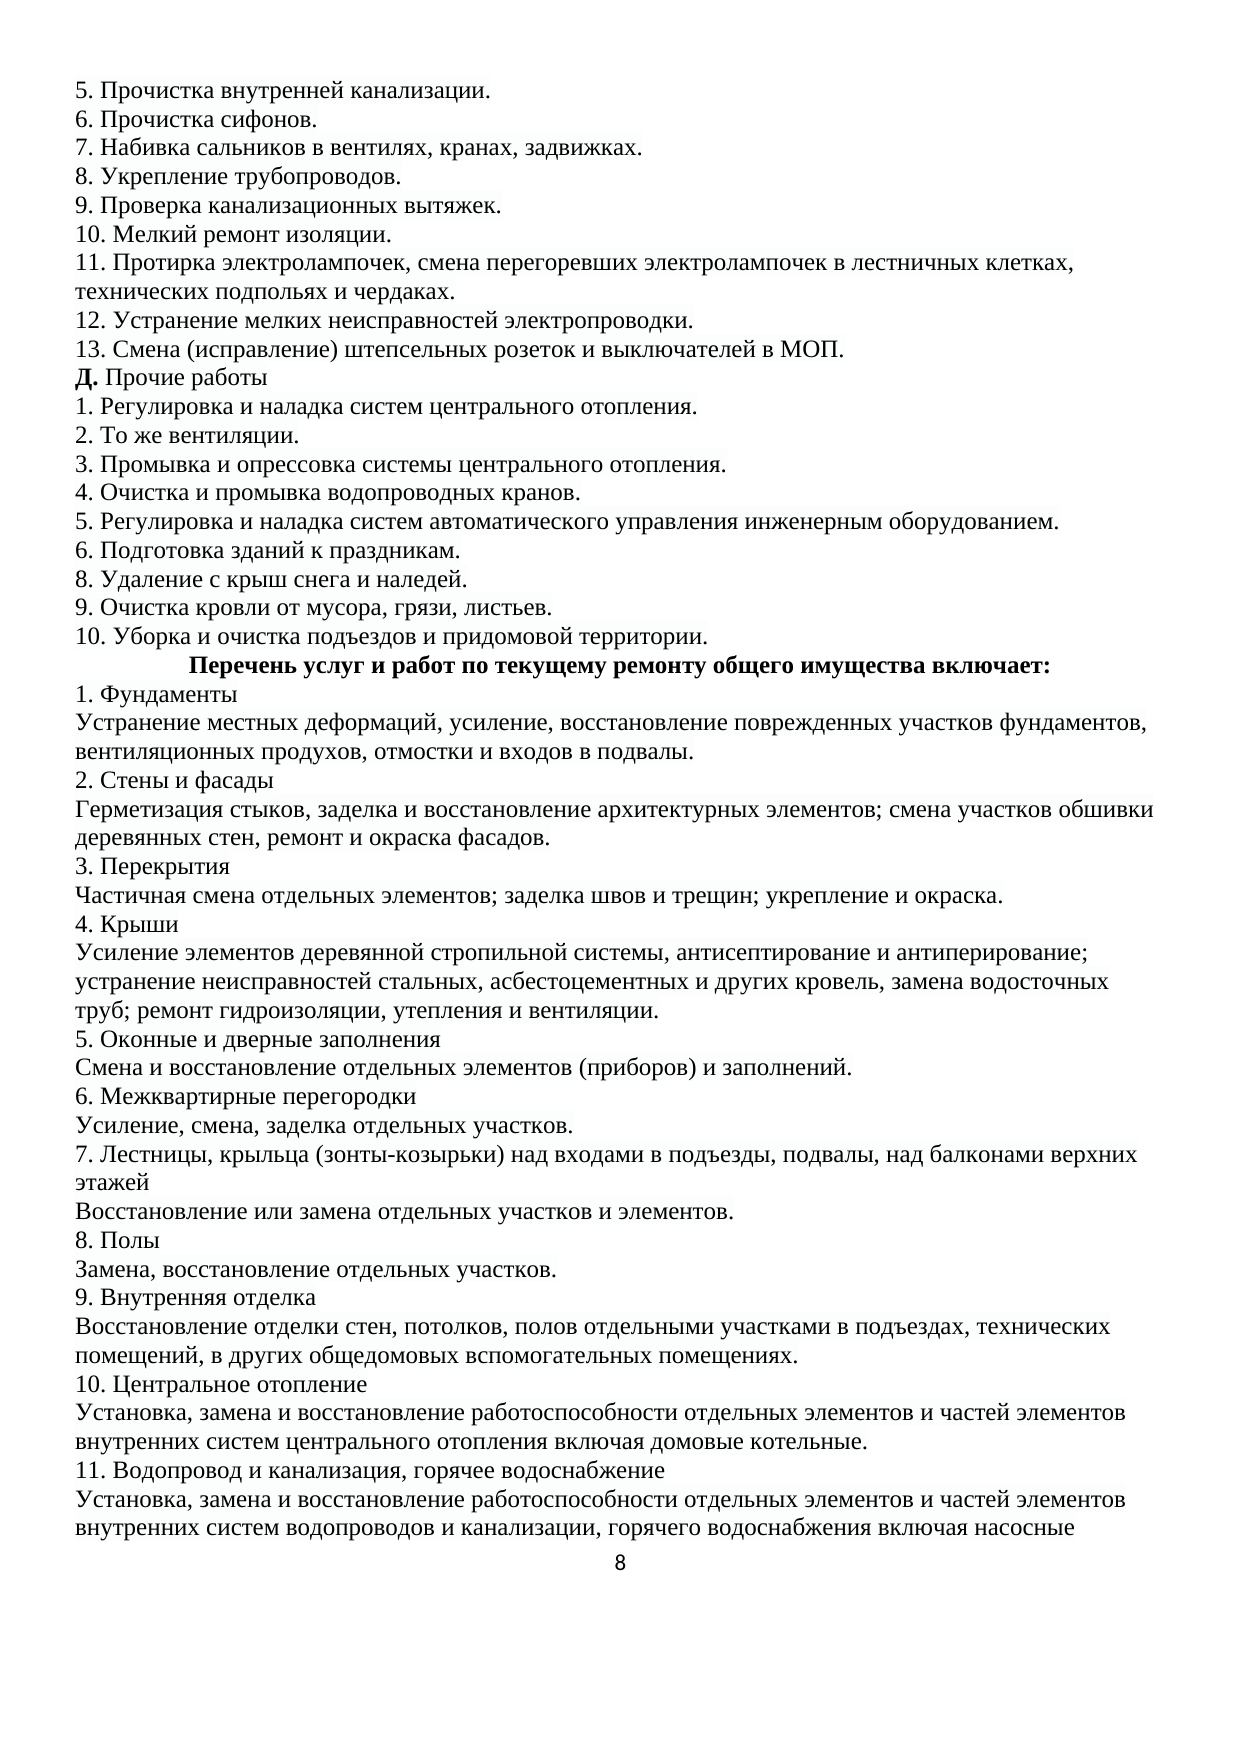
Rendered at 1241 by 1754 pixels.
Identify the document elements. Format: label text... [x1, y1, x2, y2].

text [75, 679, 1165, 1541]
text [75, 75, 1165, 650]
text Перечень услуг и работ по текущему ремонту общего имущества включает: [75, 650, 1165, 679]
